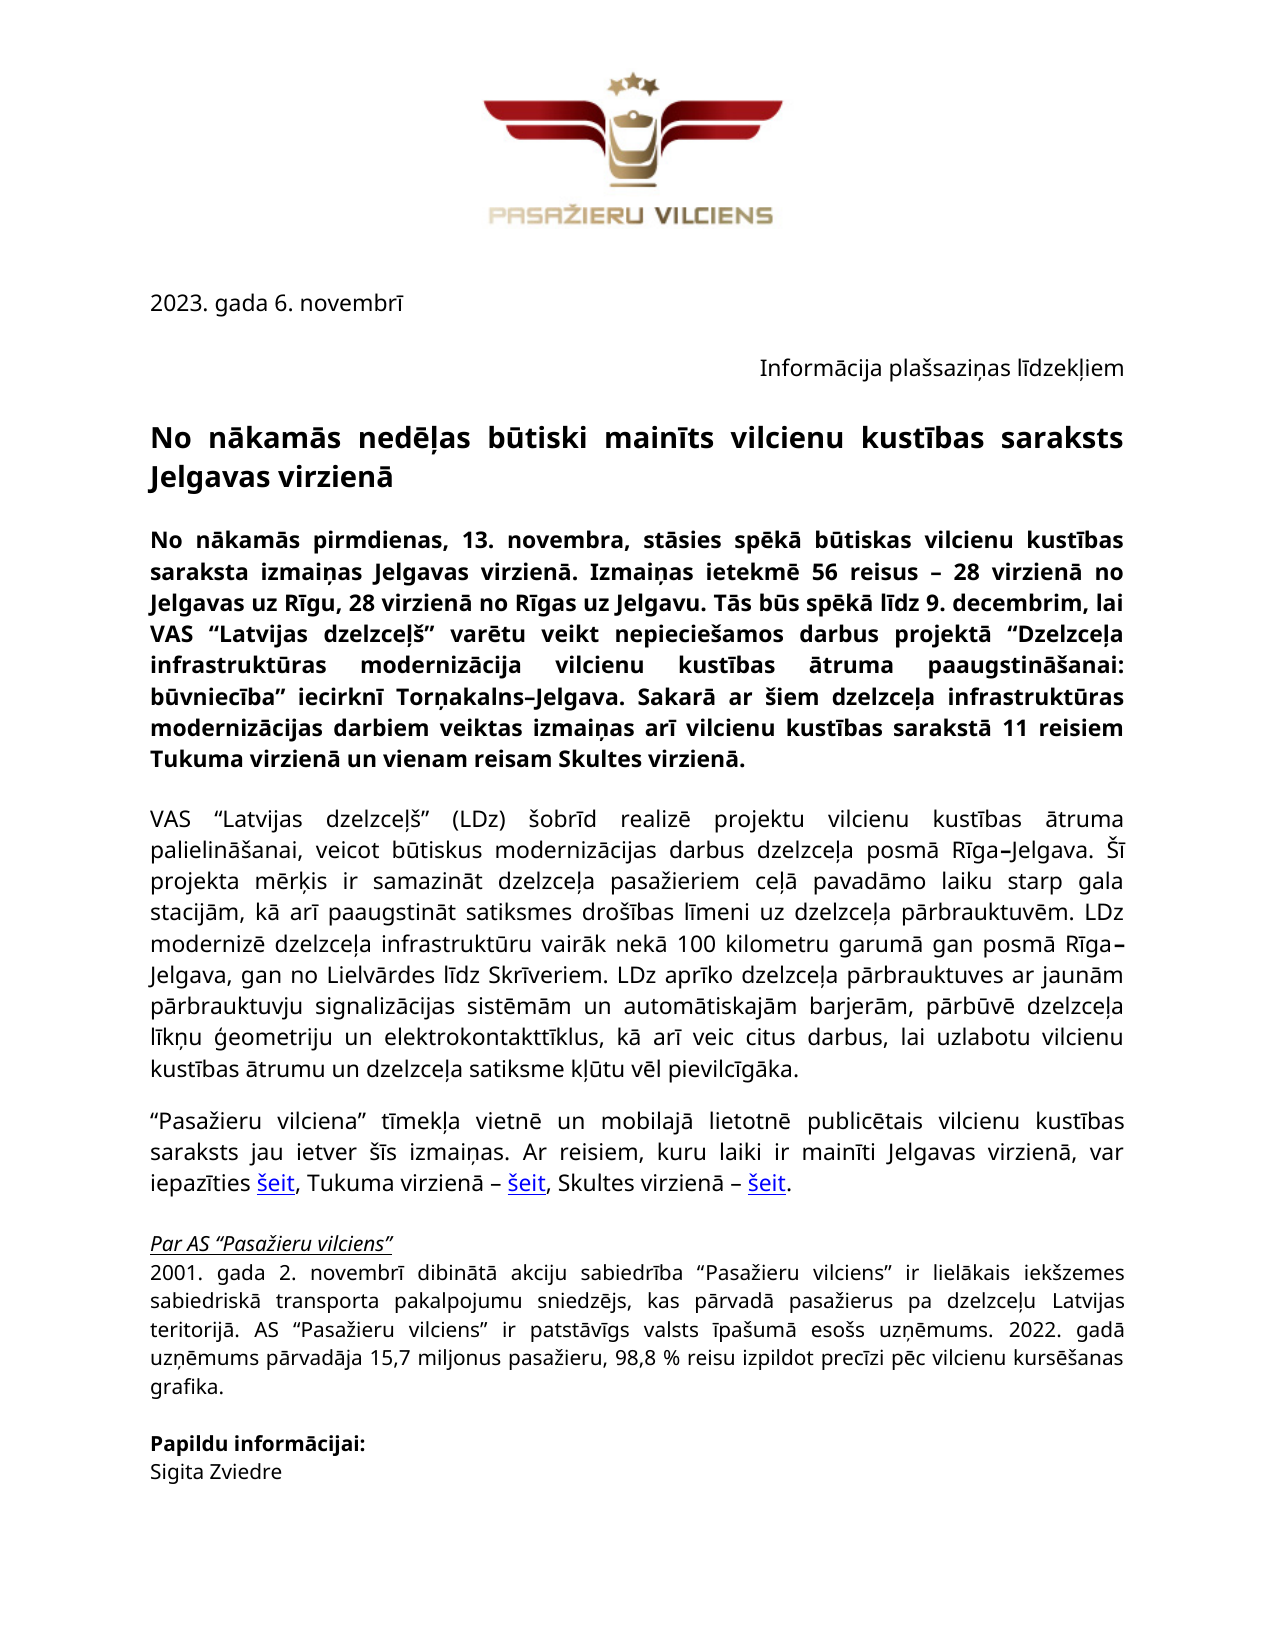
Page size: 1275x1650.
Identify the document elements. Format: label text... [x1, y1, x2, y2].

text Par AS “Pasažieru vilciens” [150, 1229, 1125, 1258]
text No nākamās pirmdienas, 13. novembra, stāsies spēkā būtiskas vilcienu kustības saraksta izmaiņas Jelgavas virzienā. Izmaiņas ietekmē 56 reisus – 28 virzienā no Jelgavas uz Rīgu, 28 virzienā no Rīgas uz Jelgavu. Tās būs spēkā līdz 9. decembrim, lai VAS “Latvijas dzelzceļš” varētu veikt nepieciešamos darbus projektā “Dzelzceļa infrastruktūras modernizācija vilcienu kustības ātruma paaugstināšanai: būvniecība” iecirknī Torņakalns–Jelgava. Sakarā ar šiem dzelzceļa infrastruktūras modernizācijas darbiem veiktas izmaiņas arī vilcienu kustības sarakstā 11 reisiem Tukuma virzienā un vienam reisam Skultes virzienā. [150, 524, 1125, 774]
text 2023. gada 6. novembrī [150, 287, 1125, 318]
text “Pasažieru vilciena” tīmekļa vietnē un mobilajā lietotnē publicētais vilcienu kustības saraksts jau ietver šīs izmaiņas. Ar reisiem, kuru laiki ir mainīti Jelgavas virzienā, var iepazīties šeit, Tukuma virzienā – šeit, Skultes virzienā – šeit. [150, 1104, 1125, 1198]
text Sigita Zviedre [150, 1457, 1125, 1486]
picture [214, 68, 1049, 229]
text 2001. gada 2. novembrī dibinātā akciju sabiedrība “Pasažieru vilciens” ir lielākais iekšzemes sabiedriskā transporta pakalpojumu sniedzējs, kas pārvadā pasažierus pa dzelzceļu Latvijas teritorijā. AS “Pasažieru vilciens” ir patstāvīgs valsts īpašumā esošs uzņēmums. 2022. gadā uzņēmums pārvadāja 15,7 miljonus pasažieru, 98,8 % reisu izpildot precīzi pēc vilcienu kursēšanas grafika. [150, 1286, 1125, 1400]
text No nākamās nedēļas būtiski mainīts vilcienu kustības saraksts Jelgavas virzienā [150, 417, 1125, 496]
text VAS “Latvijas dzelzceļš” (LDz) šobrīd realizē projektu vilcienu kustības ātruma palielināšanai, veicot būtiskus modernizācijas darbus dzelzceļa posmā Rīga–Jelgava. Šī projekta mērķis ir samazināt dzelzceļa pasažieriem ceļā pavadāmo laiku starp gala stacijām, kā arī paaugstināt satiksmes drošības līmeni uz dzelzceļa pārbrauktuvēm. LDz modernizē dzelzceļa infrastruktūru vairāk nekā 100 kilometru garumā gan posmā Rīga–Jelgava, gan no Lielvārdes līdz Skrīveriem. LDz aprīko dzelzceļa pārbrauktuves ar jaunām pārbrauktuvju signalizācijas sistēmām un automātiskajām barjerām, pārbūvē dzelzceļa līkņu ģeometriju un elektrokontakttīklus, kā arī veic citus darbus, lai uzlabotu vilcienu kustības ātrumu un dzelzceļa satiksme kļūtu vēl pievilcīgāka. [150, 802, 1125, 1084]
text Informācija plašsaziņas līdzekļiem [150, 352, 1125, 383]
text Papildu informācijai: [150, 1429, 1125, 1457]
